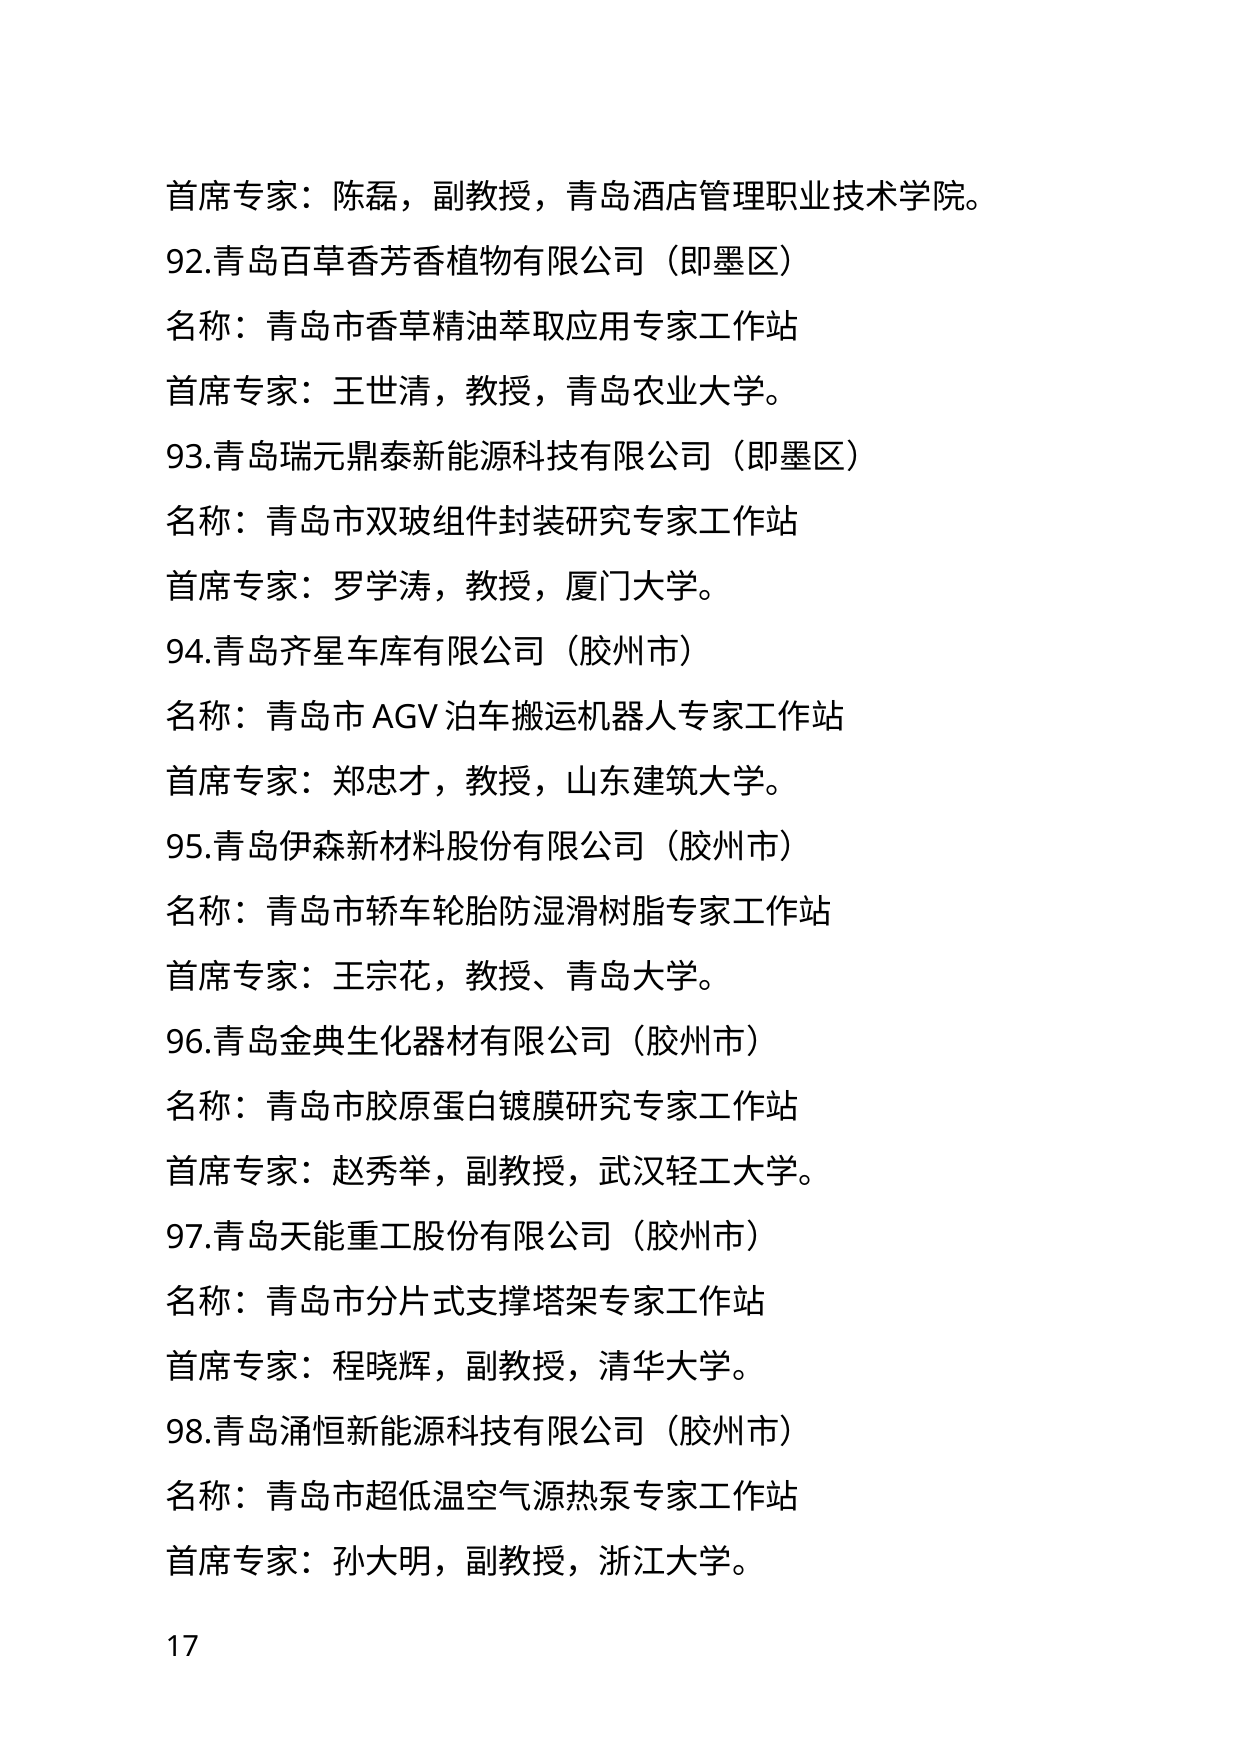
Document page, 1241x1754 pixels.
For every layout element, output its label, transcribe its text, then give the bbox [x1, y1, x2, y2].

text 首席专家：程晓辉，副教授，清华大学。 [165, 1332, 1087, 1397]
text 96.青岛金典生化器材有限公司（胶州市） [165, 1007, 1087, 1072]
text 94.青岛齐星车库有限公司（胶州市） [165, 617, 1087, 682]
text 首席专家：罗学涛，教授，厦门大学。 [165, 552, 1087, 617]
text 首席专家：陈磊，副教授，青岛酒店管理职业技术学院。 [165, 162, 1087, 227]
text 95.青岛伊森新材料股份有限公司（胶州市） [165, 812, 1087, 877]
text 首席专家：孙大明，副教授，浙江大学。 [165, 1527, 1087, 1592]
text 93.青岛瑞元鼎泰新能源科技有限公司（即墨区） [165, 422, 1087, 487]
text 首席专家：王世清，教授，青岛农业大学。 [165, 357, 1087, 422]
text 首席专家：王宗花，教授、青岛大学。 [165, 942, 1087, 1007]
text 名称：青岛市香草精油萃取应用专家工作站 [165, 292, 1087, 357]
text 名称：青岛市AGV泊车搬运机器人专家工作站 [165, 682, 1087, 747]
text 名称：青岛市超低温空气源热泵专家工作站 [165, 1462, 1087, 1527]
text 名称：青岛市分片式支撑塔架专家工作站 [165, 1267, 1087, 1332]
text 首席专家：郑忠才，教授，山东建筑大学。 [165, 747, 1087, 812]
text 92.青岛百草香芳香植物有限公司（即墨区） [165, 227, 1087, 292]
text 名称：青岛市轿车轮胎防湿滑树脂专家工作站 [165, 877, 1087, 942]
text 98.青岛涌恒新能源科技有限公司（胶州市） [165, 1397, 1087, 1462]
text 名称：青岛市胶原蛋白镀膜研究专家工作站 [165, 1072, 1087, 1137]
text 97.青岛天能重工股份有限公司（胶州市） [165, 1202, 1087, 1267]
text 首席专家：赵秀举，副教授，武汉轻工大学。 [165, 1137, 1087, 1202]
text 名称：青岛市双玻组件封装研究专家工作站 [165, 487, 1087, 552]
